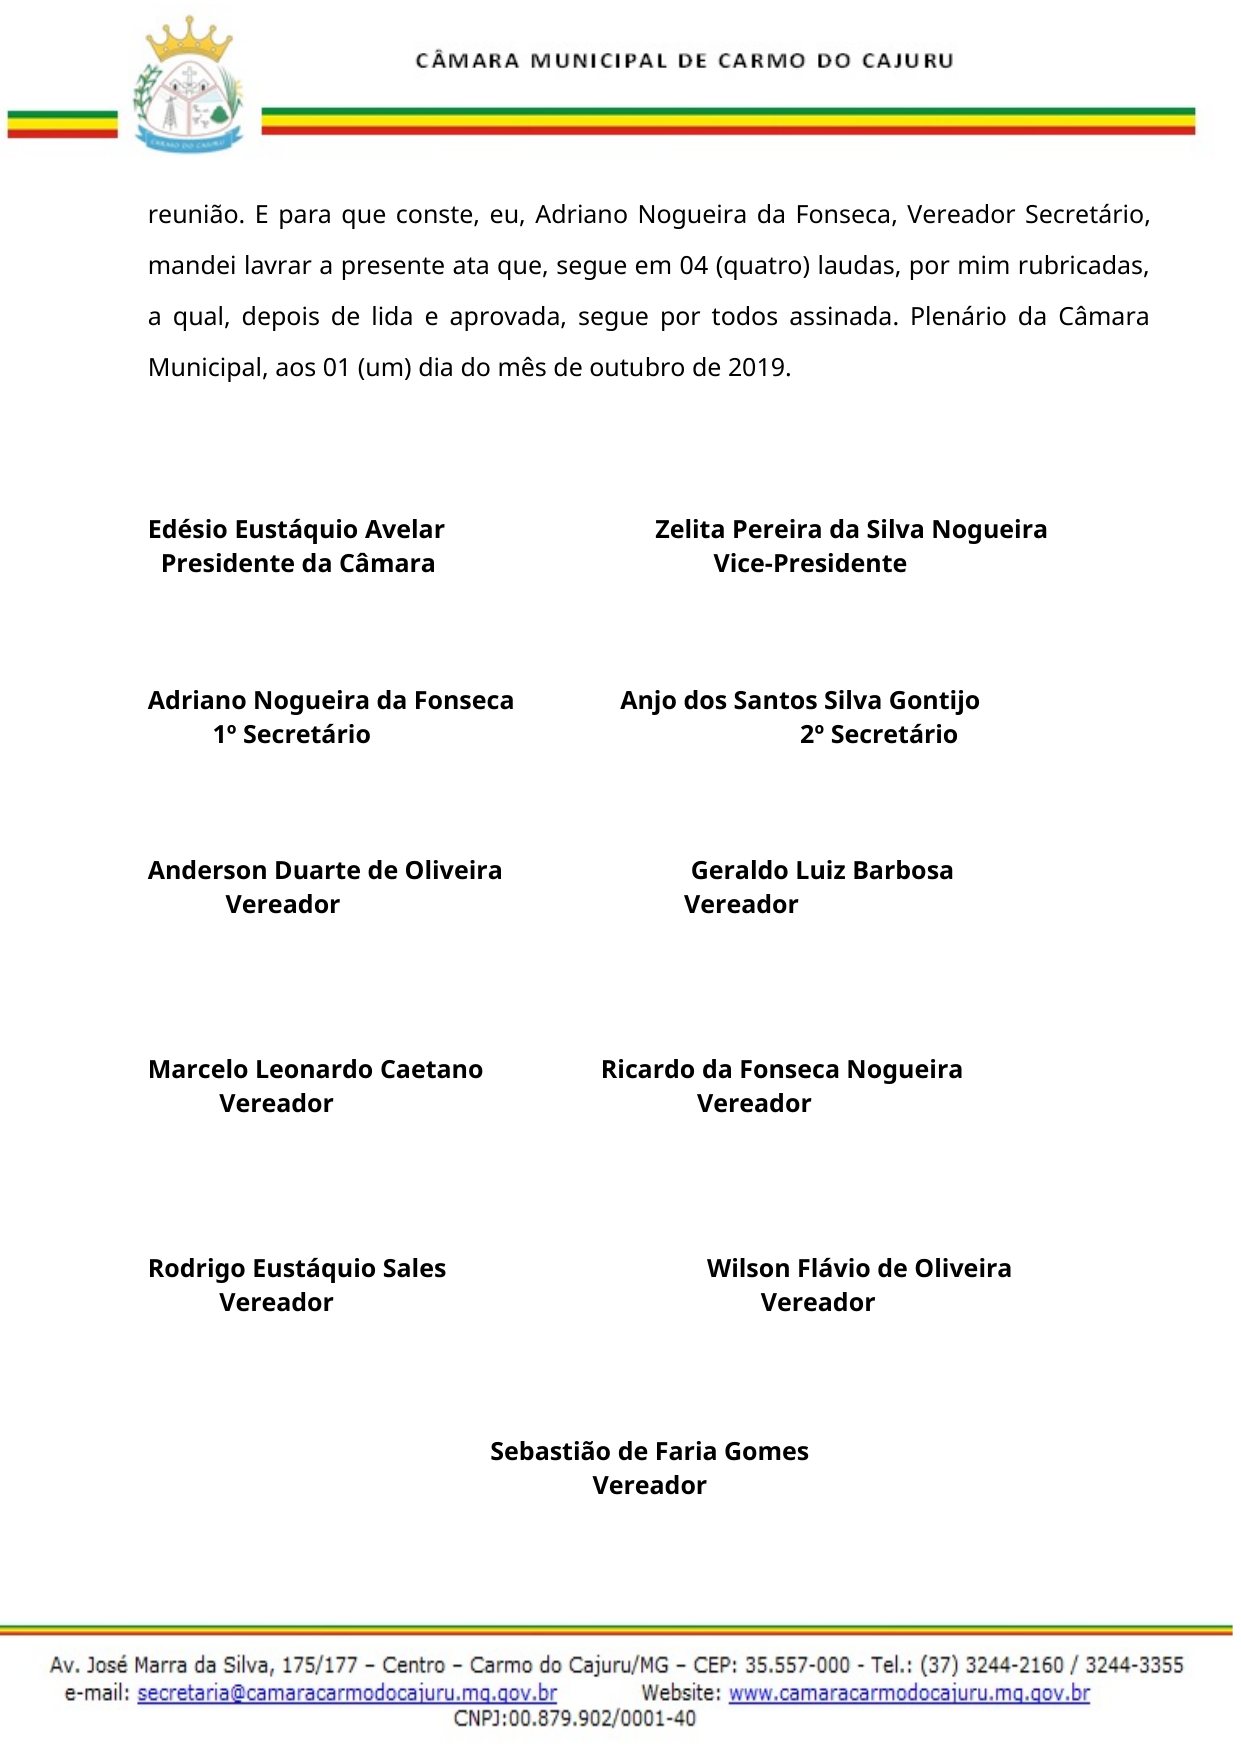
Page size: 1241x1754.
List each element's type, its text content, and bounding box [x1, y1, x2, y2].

picture [0, 4, 1214, 180]
text Adriano Nogueira da Fonseca Anjo dos Santos Silva Gontijo [148, 682, 1152, 716]
text Vereador [148, 1468, 1152, 1502]
picture [0, 1617, 1233, 1750]
text Rodrigo Eustáquio Sales Wilson Flávio de Oliveira [148, 1251, 1152, 1285]
text Presidente da Câmara Vice-Presidente [148, 546, 1152, 580]
text 1º Secretário 2º Secretário [148, 716, 1152, 751]
text Edésio Eustáquio Avelar Zelita Pereira da Silva Nogueira [148, 512, 1152, 546]
subtitle Vereador Vereador [148, 1285, 1152, 1319]
text Sebastião de Faria Gomes [148, 1434, 1152, 1468]
subtitle Vereador Vereador [148, 887, 1152, 921]
text Marcelo Leonardo Caetano Ricardo da Fonseca Nogueira [148, 1052, 1152, 1086]
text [148, 148, 1152, 384]
text Vereador Vereador [148, 1086, 1152, 1120]
text Anderson Duarte de Oliveira Geraldo Luiz Barbosa [148, 853, 1152, 887]
